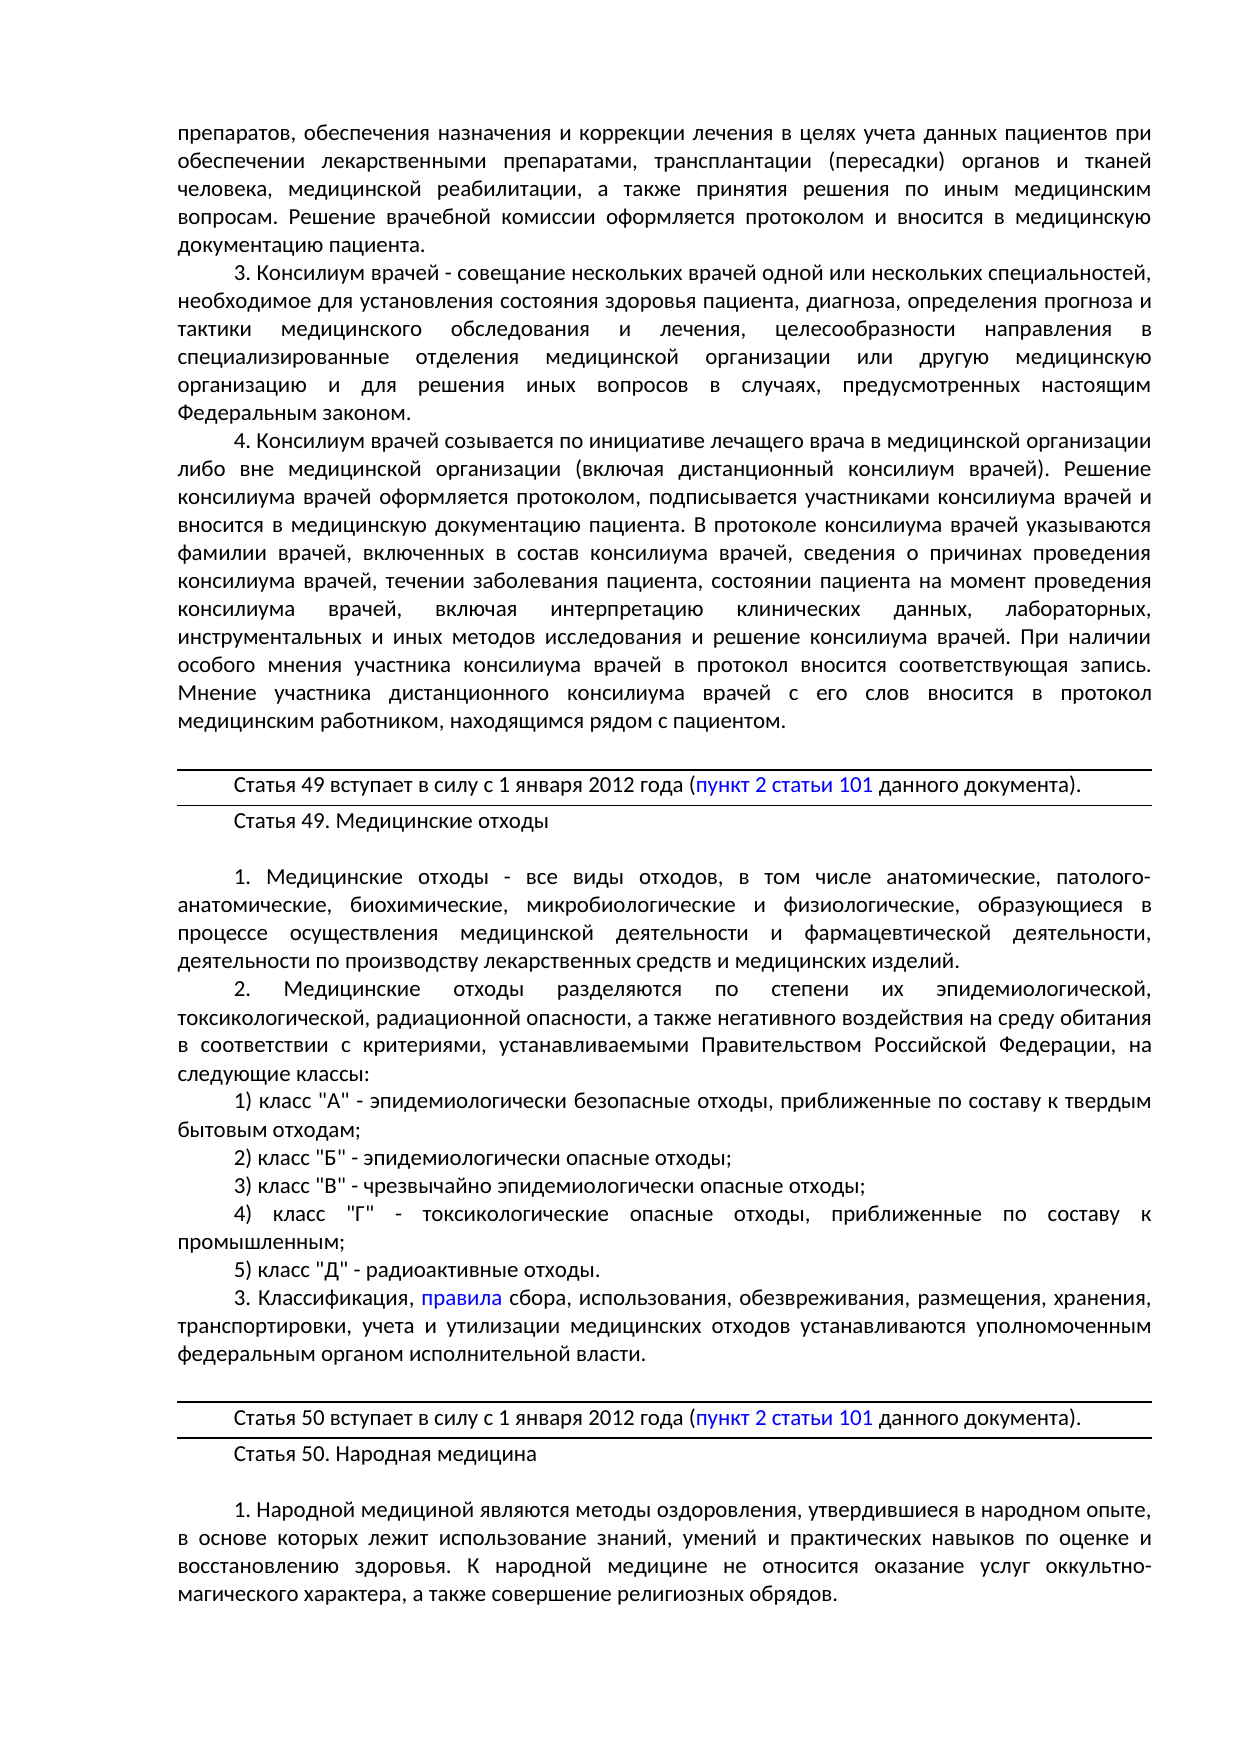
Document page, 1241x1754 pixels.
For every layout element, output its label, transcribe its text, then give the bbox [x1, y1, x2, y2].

text 4) класс "Г" - токсикологические опасные отходы, приближенные по составу к промышленным; [177, 1199, 1152, 1255]
text Статья 50. Народная медицина [177, 1439, 1152, 1467]
text 2. Медицинские отходы разделяются по степени их эпидемиологической, токсикологической, радиационной опасности, а также негативного воздействия на среду обитания в соответствии с критериями, устанавливаемыми Правительством Российской Федерации, на следующие классы: [177, 974, 1152, 1087]
text 1. Медицинские отходы - все виды отходов, в том числе анатомические, патолого-анатомические, биохимические, микробиологические и физиологические, образующиеся в процессе осуществления медицинской деятельности и фармацевтической деятельности, деятельности по производству лекарственных средств и медицинских изделий. [177, 862, 1152, 974]
text 2) класс "Б" - эпидемиологически опасные отходы; [177, 1143, 1152, 1171]
text 4. Консилиум врачей созывается по инициативе лечащего врача в медицинской организации либо вне медицинской организации (включая дистанционный консилиум врачей). Решение консилиума врачей оформляется протоколом, подписывается участниками консилиума врачей и вносится в медицинскую документацию пациента. В протоколе консилиума врачей указываются фамилии врачей, включенных в состав консилиума врачей, сведения о причинах проведения консилиума врачей, течении заболевания пациента, состоянии пациента на момент проведения консилиума врачей, включая интерпретацию клинических данных, лабораторных, инструментальных и иных методов исследования и решение консилиума врачей. При наличии особого мнения участника консилиума врачей в протокол вносится соответствующая запись. Мнение участника дистанционного консилиума врачей с его слов вносится в протокол медицинским работником, находящимся рядом с пациентом. [177, 426, 1152, 734]
text 1. Народной медициной являются методы оздоровления, утвердившиеся в народном опыте, в основе которых лежит использование знаний, умений и практических навыков по оценке и восстановлению здоровья. К народной медицине не относится оказание услуг оккультно-магического характера, а также совершение религиозных обрядов. [177, 1495, 1152, 1607]
text 3. Классификация, правила сбора, использования, обезвреживания, размещения, хранения, транспортировки, учета и утилизации медицинских отходов устанавливаются уполномоченным федеральным органом исполнительной власти. [177, 1283, 1152, 1367]
text 3. Консилиум врачей - совещание нескольких врачей одной или нескольких специальностей, необходимое для установления состояния здоровья пациента, диагноза, определения прогноза и тактики медицинского обследования и лечения, целесообразности направления в специализированные отделения медицинской организации или другую медицинскую организацию и для решения иных вопросов в случаях, предусмотренных настоящим Федеральным законом. [177, 258, 1152, 426]
text 3) класс "В" - чрезвычайно эпидемиологически опасные отходы; [177, 1171, 1152, 1199]
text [177, 118, 1152, 258]
text 5) класс "Д" - радиоактивные отходы. [177, 1255, 1152, 1283]
text Статья 50 вступает в силу с 1 января 2012 года (пункт 2 статьи 101 данного документа). [177, 1403, 1152, 1431]
text Статья 49 вступает в силу с 1 января 2012 года (пункт 2 статьи 101 данного документа). [177, 771, 1152, 798]
text Статья 49. Медицинские отходы [177, 806, 1152, 834]
text 1) класс "А" - эпидемиологически безопасные отходы, приближенные по составу к твердым бытовым отходам; [177, 1087, 1152, 1143]
